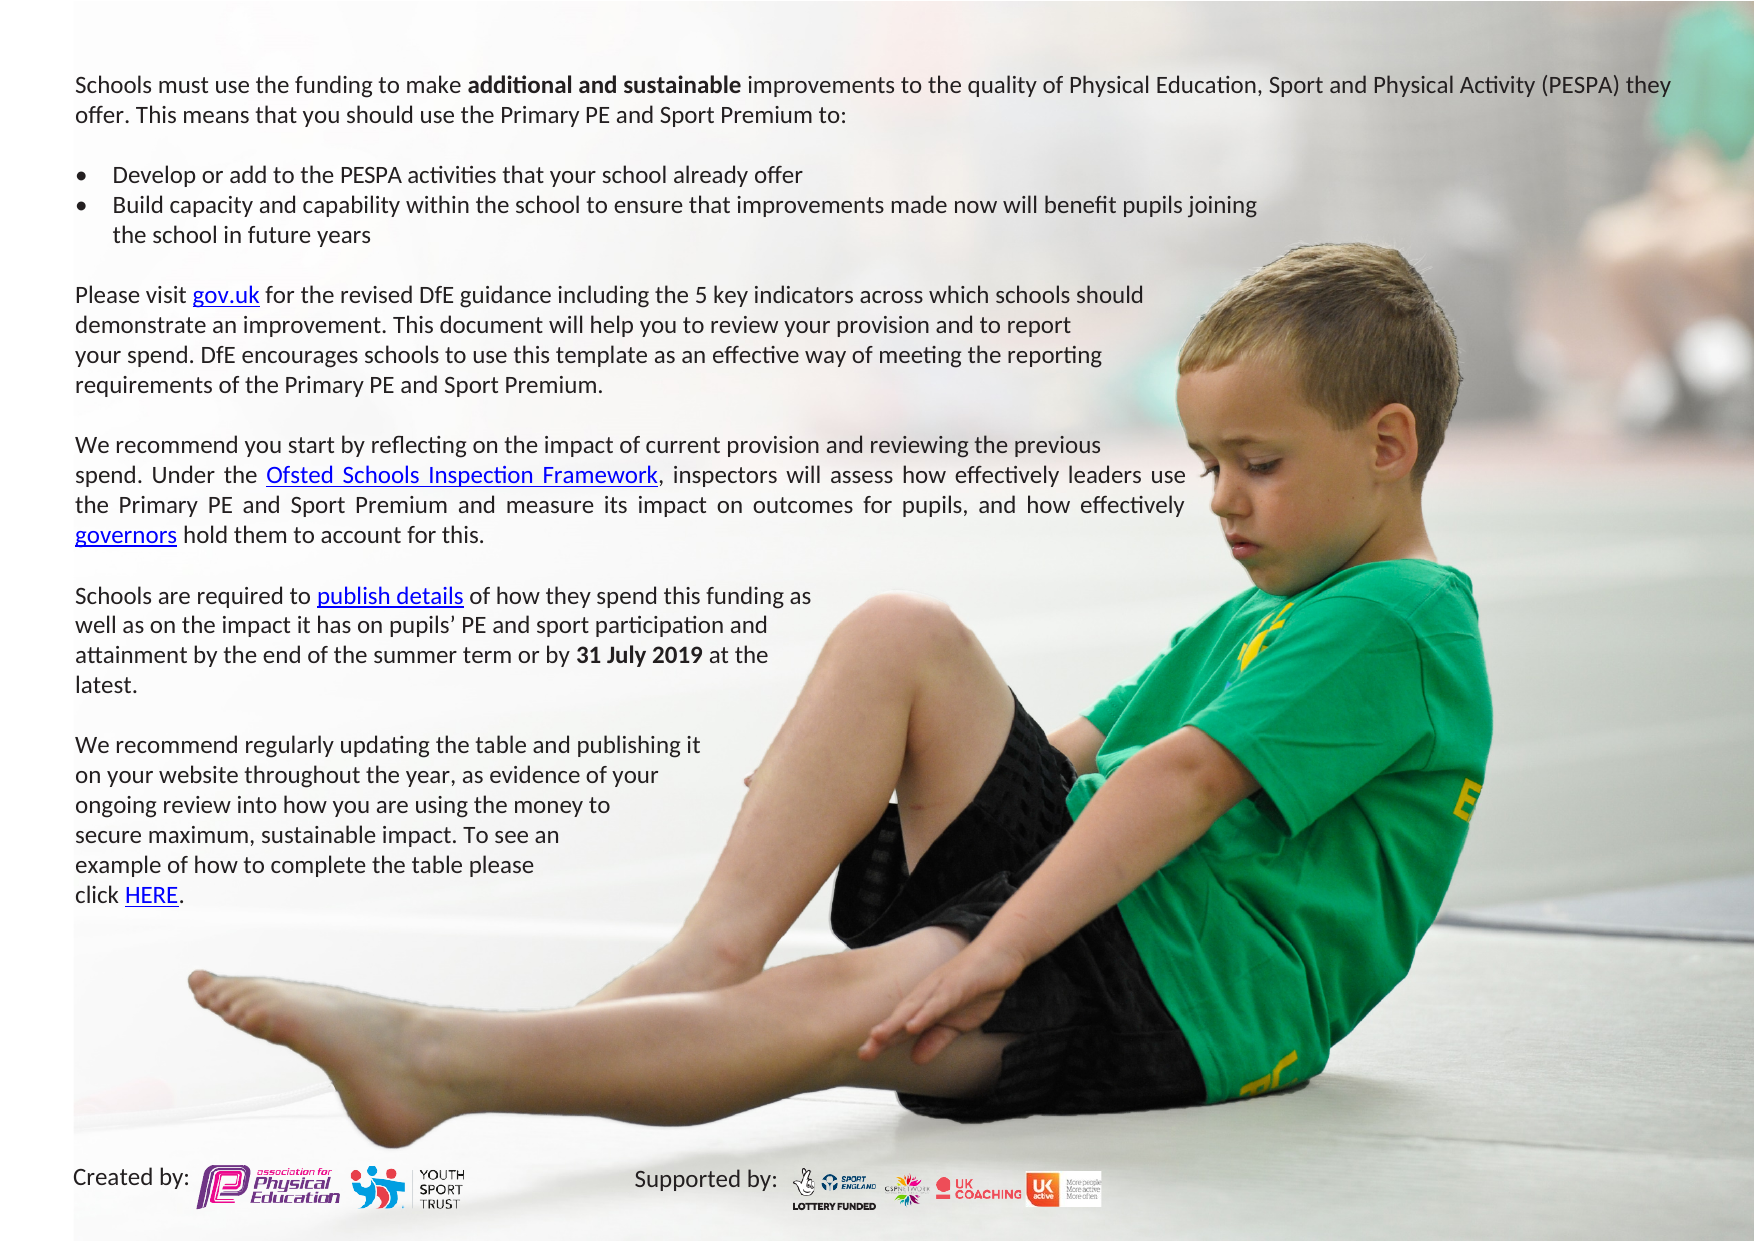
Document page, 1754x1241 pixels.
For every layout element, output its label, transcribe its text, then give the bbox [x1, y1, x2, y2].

text your spend. DfE encourages schools to use this template as an effective way of meeting the reporting requirements of the Primary PE and Sport Premium. [75, 340, 1106, 400]
text Schools are required to publish details of how they spend this funding as well as on the impact it has on pupils’ PE and sport participation and attainment by the end of the summer term or by 31 July 2019 at the latest. We recommend regularly updating the table and publishing it on your website throughout the year, as evidence of your ongoing review into how you are using the money to secure maximum, sustainable impact. To see an example of how to complete the table please click HERE. [75, 580, 851, 910]
list Develop or add to the PESPA activities that your school already offer [75, 159, 1754, 190]
text spend. Under the Ofsted Schools Inspection Framework, inspectors will assess how effectively leaders use the Primary PE and Sport Premium and measure its impact on outcomes for pupils, and how effectively governors hold them to account for this. [75, 460, 1186, 550]
text Schools must use the funding to make additional and sustainable improvements to the quality of Physical Education, Sport and Physical Activity (PESPA) they offer. This means that you should use the Primary PE and Sport Premium to: [75, 70, 1674, 130]
text We recommend you start by reflecting on the impact of current provision and reviewing the previous [75, 430, 1754, 460]
picture [73, 1, 1754, 1241]
text Please visit gov.uk for the revised DfE guidance including the 5 key indicators across which schools should demonstrate an improvement. This document will help you to review your provision and to report [75, 280, 1147, 340]
list Build capacity and capability within the school to ensure that improvements made now will benefit pupils joining the school in future years [75, 190, 1295, 250]
